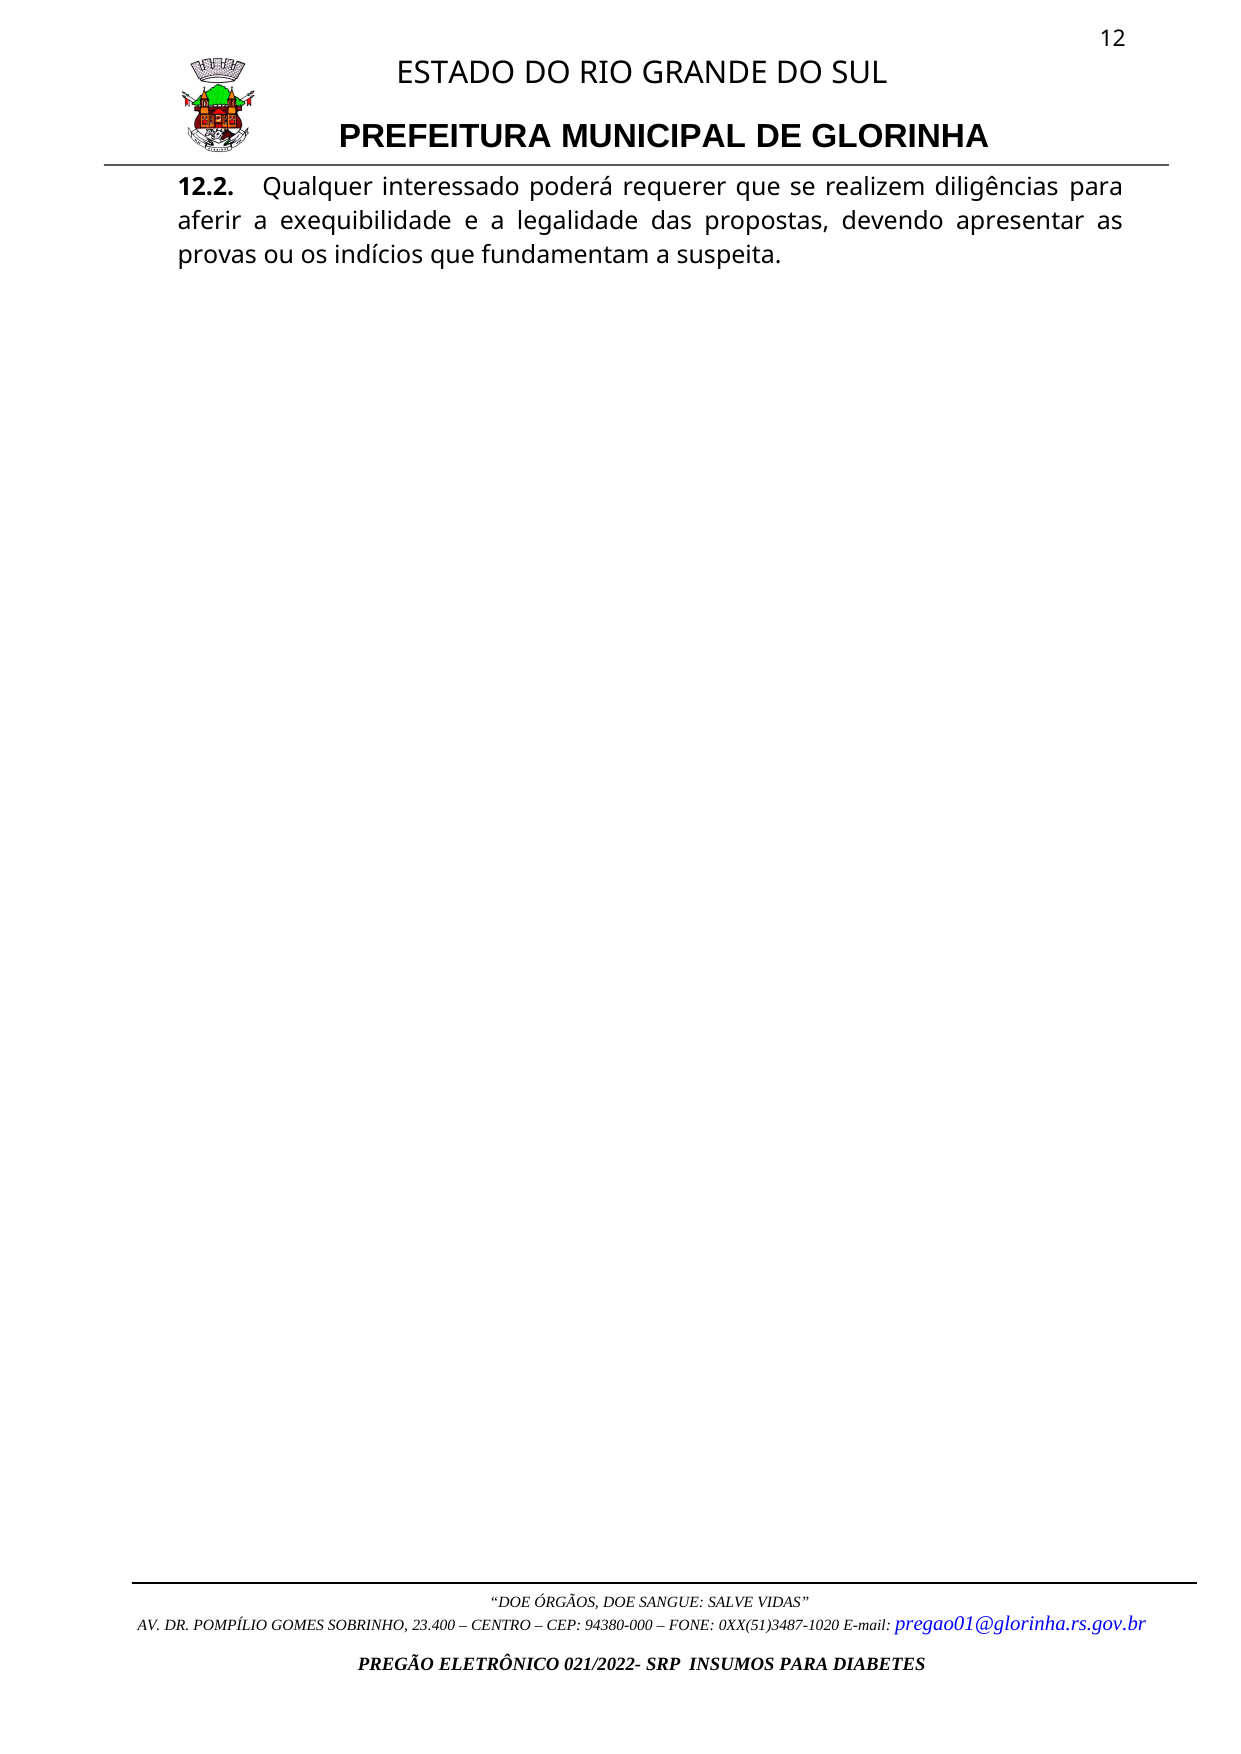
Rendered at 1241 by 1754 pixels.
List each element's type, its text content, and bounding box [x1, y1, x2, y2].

list Qualquer interessado poderá requerer que se realizem diligências para aferir a exequibilidade e a legalidade das propostas, devendo apresentar as provas ou os indícios que fundamentam a suspeita. [177, 169, 1123, 271]
picture [177, 54, 259, 155]
